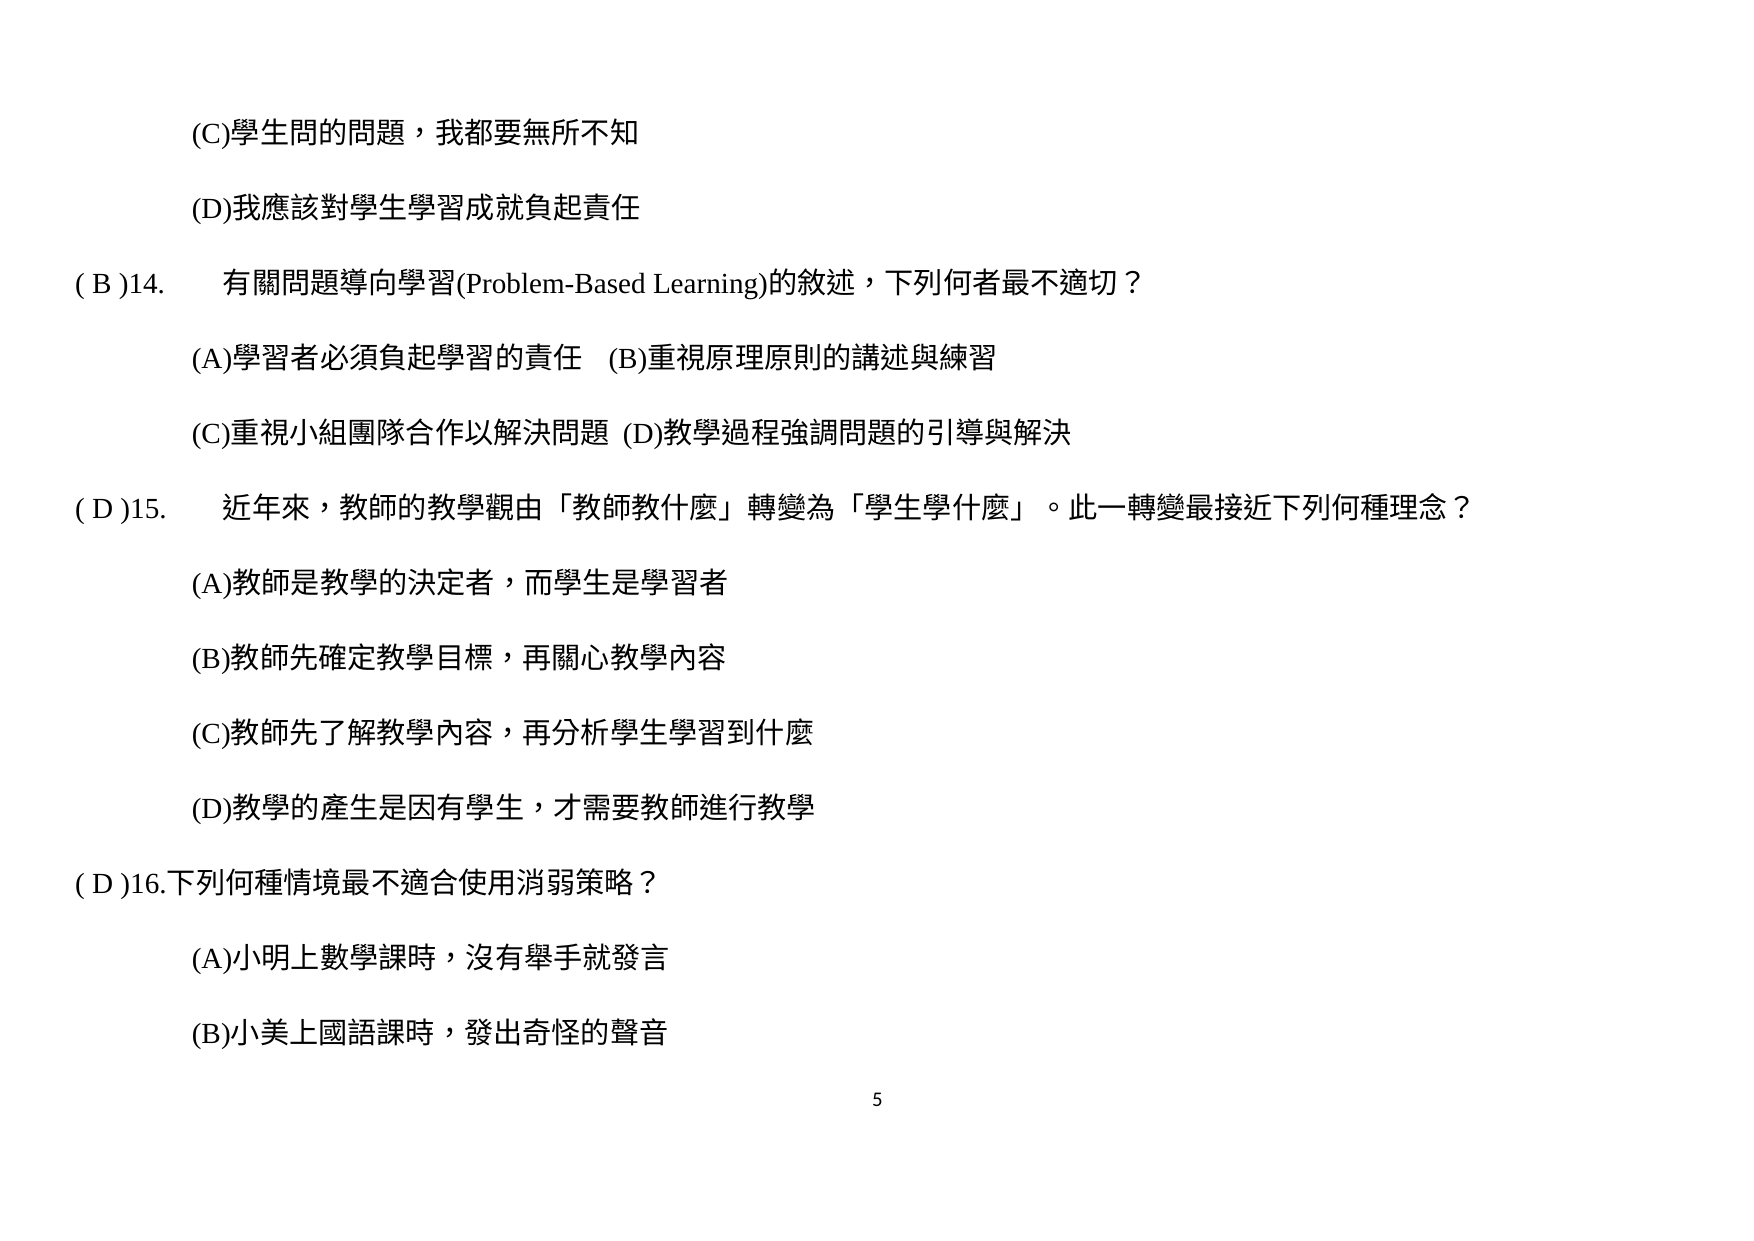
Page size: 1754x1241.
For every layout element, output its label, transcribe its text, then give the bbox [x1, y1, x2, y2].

text (C)學生問的問題，我都要無所不知 [75, 93, 1679, 168]
text (A)小明上數學課時，沒有舉手就發言 [75, 918, 1679, 993]
text (B)小美上國語課時，發出奇怪的聲音 [75, 993, 1679, 1068]
text (C)重視小組團隊合作以解決問題 (D)教學過程強調問題的引導與解決 [75, 393, 1679, 468]
text (A)學習者必須負起學習的責任 (B)重視原理原則的講述與練習 [75, 318, 1679, 393]
text ( D )15. 近年來，教師的教學觀由「教師教什麼」轉變為「學生學什麼」。此一轉變最接近下列何種理念？ [75, 468, 1679, 543]
text (D)教學的產生是因有學生，才需要教師進行教學 [75, 768, 1679, 843]
text (B)教師先確定教學目標，再關心教學內容 [75, 618, 1679, 693]
text (C)教師先了解教學內容，再分析學生學習到什麼 [75, 693, 1679, 768]
text ( B )14. 有關問題導向學習(Problem-Based Learning)的敘述，下列何者最不適切？ [75, 243, 1679, 318]
text ( D )16.下列何種情境最不適合使用消弱策略？ [75, 843, 1679, 918]
text (D)我應該對學生學習成就負起責任 [75, 168, 1679, 243]
text (A)教師是教學的決定者，而學生是學習者 [75, 543, 1679, 618]
